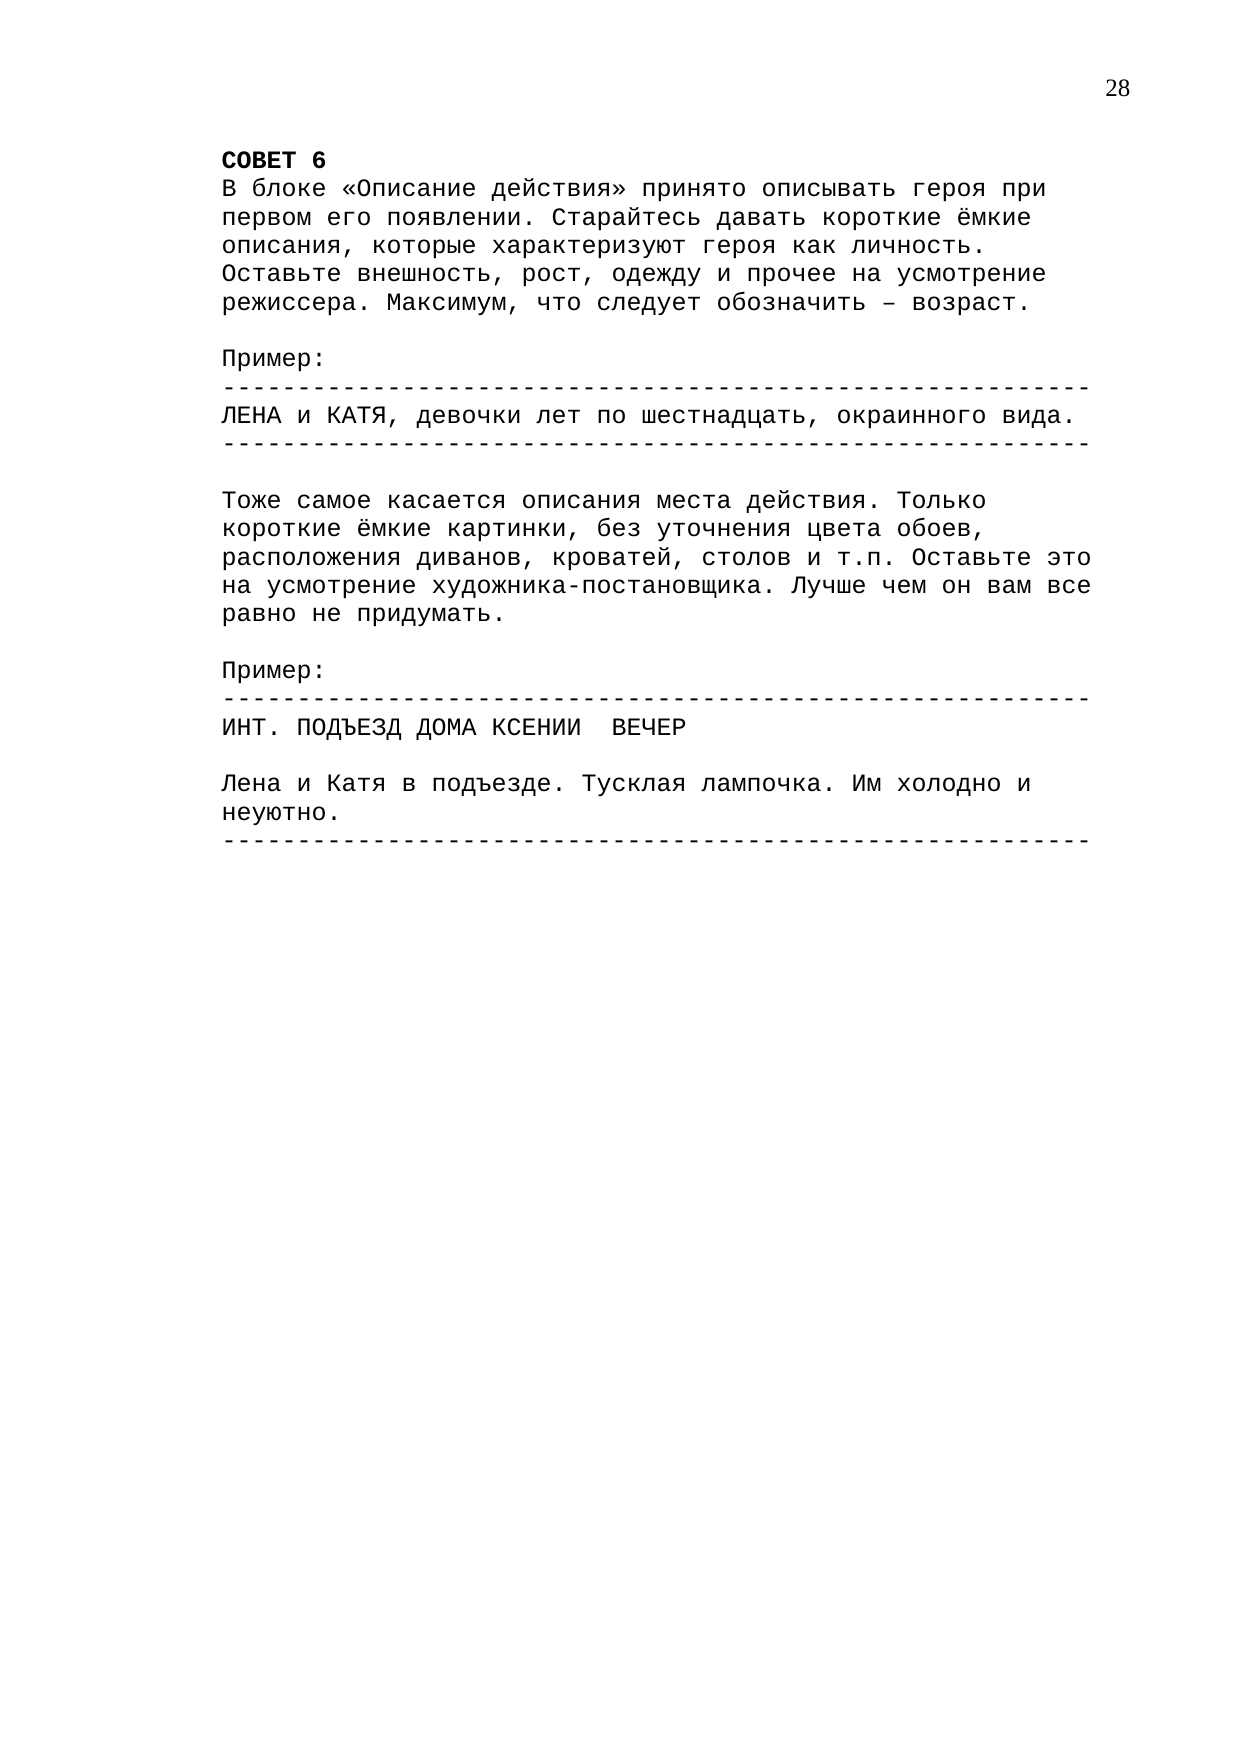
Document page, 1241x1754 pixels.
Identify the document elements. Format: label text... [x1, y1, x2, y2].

text В блоке «Описание действия» принято описывать героя при первом его появлении. Старайтесь давать короткие ёмкие описания, которые характеризуют героя как личность. [221, 176, 1092, 261]
text ---------------------------------------------------------- [221, 431, 1092, 459]
text Лена и Катя в подъезде. Тусклая лампочка. Им холодно и неуютно. [221, 771, 1092, 828]
text Пример: [221, 658, 1092, 686]
text ---------------------------------------------------------- [221, 374, 1092, 403]
text Пример: [221, 346, 1092, 374]
text ЛЕНА и КАТЯ, девочки лет по шестнадцать, окраинного вида. [221, 403, 1092, 431]
text ИНТ. ПОДЪЕЗД ДОМА КСЕНИИ ВЕЧЕР [221, 714, 1092, 743]
text ---------------------------------------------------------- [221, 828, 1092, 856]
text ---------------------------------------------------------- [221, 686, 1092, 714]
text Оставьте внешность, рост, одежду и прочее на усмотрение режиссера. Максимум, что следует обозначить – возраст. [221, 261, 1092, 318]
text СОВЕТ 6 [221, 148, 1092, 176]
text Тоже самое касается описания места действия. Только короткие ёмкие картинки, без уточнения цвета обоев, расположения диванов, кроватей, столов и т.п. Оставьте это на усмотрение художника-постановщика. Лучше чем он вам все равно не придумать. [221, 488, 1092, 629]
